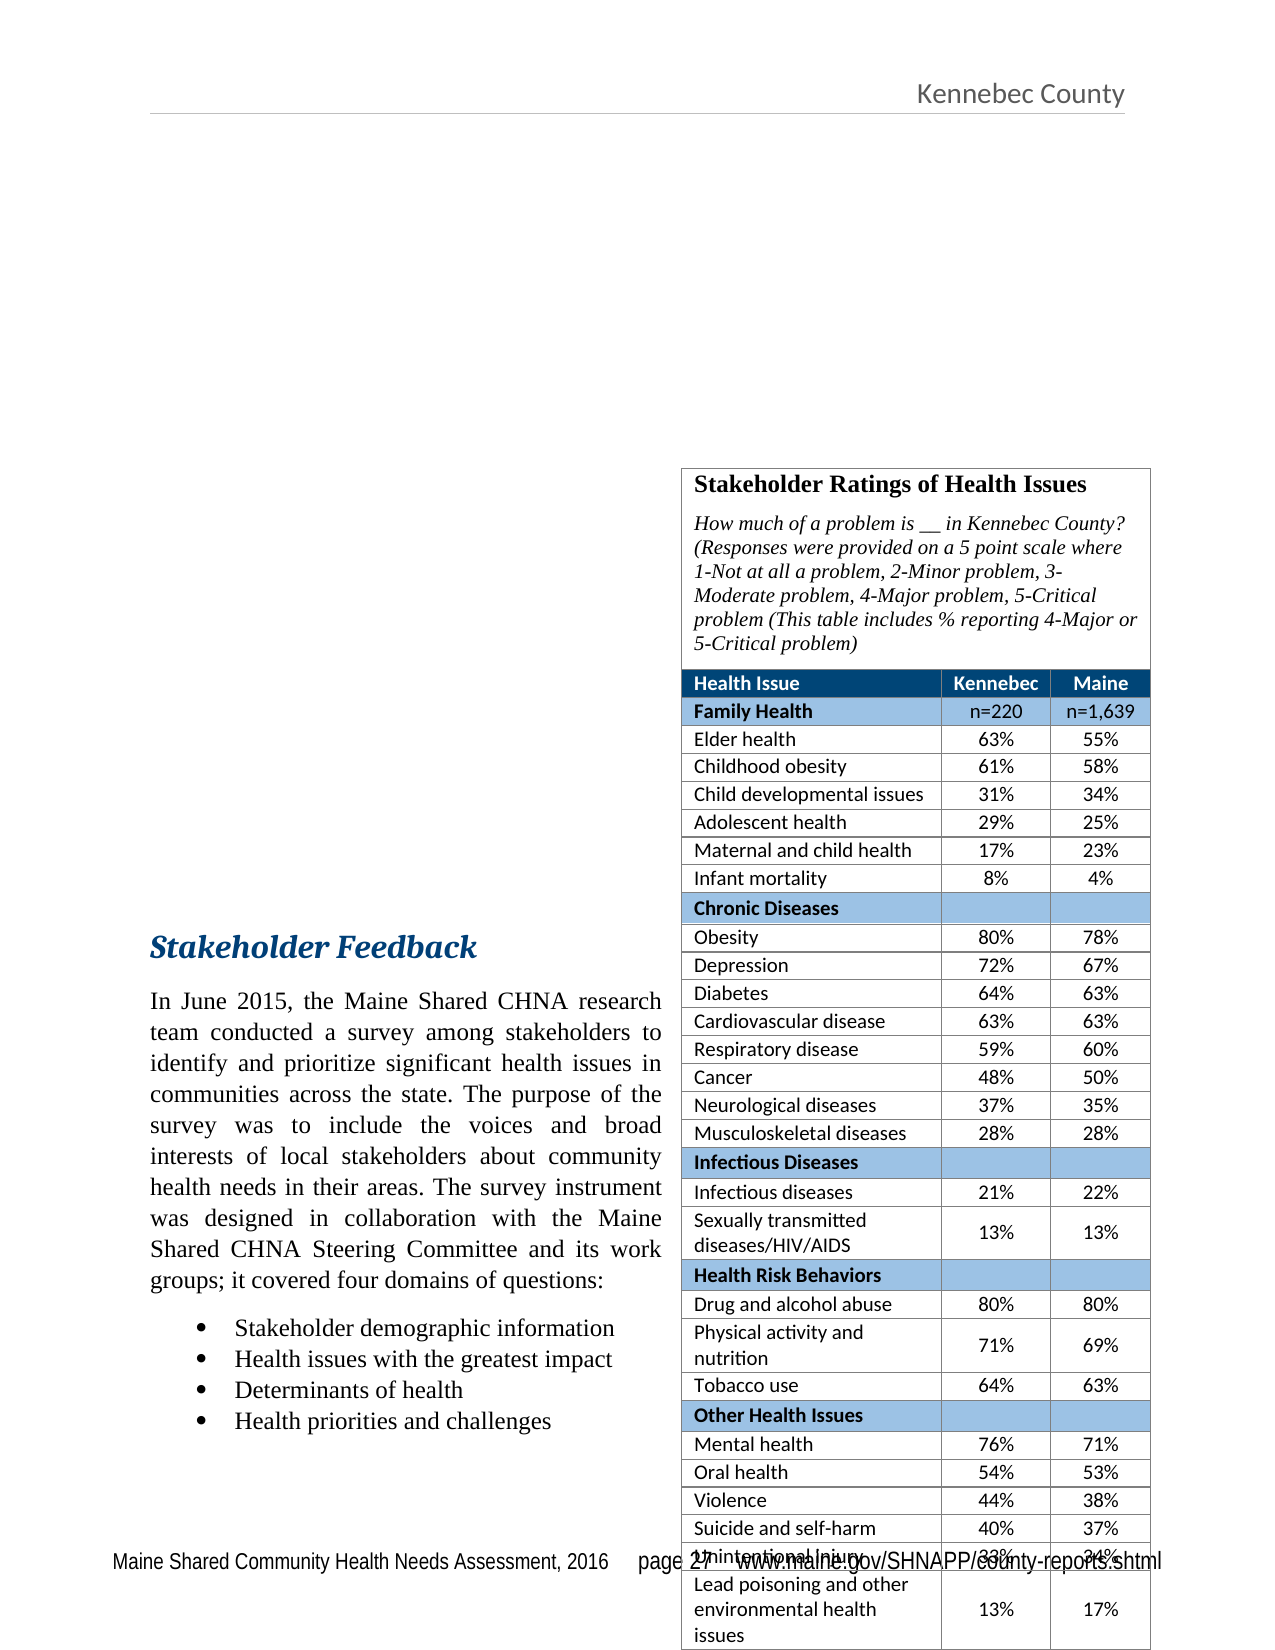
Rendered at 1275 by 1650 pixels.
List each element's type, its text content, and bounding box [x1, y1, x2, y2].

table_cell [942, 1401, 1050, 1431]
table_cell 37% [942, 1092, 1050, 1119]
table_cell [1051, 893, 1150, 923]
table_cell 34% [1051, 782, 1150, 808]
table_cell 38% [1051, 1488, 1150, 1514]
table_cell Depression [682, 953, 941, 979]
table_cell Infant mortality [682, 865, 941, 892]
table_cell Respiratory disease [682, 1036, 941, 1063]
table_cell 61% [942, 754, 1050, 781]
table_cell 28% [1051, 1120, 1150, 1147]
table_cell Physical activity and nutrition [682, 1319, 941, 1372]
table_cell 60% [1051, 1036, 1150, 1063]
table_cell Unintentional injury [682, 1543, 941, 1570]
table_cell 80% [942, 925, 1050, 951]
table_cell 63% [942, 726, 1050, 753]
table_cell 64% [942, 1373, 1050, 1399]
table_cell 64% [942, 980, 1050, 1007]
table_cell Childhood obesity [682, 754, 941, 781]
table_cell 69% [1051, 1319, 1150, 1372]
table_cell 33% [942, 1543, 1050, 1570]
table_cell 17% [1051, 1571, 1150, 1649]
table_cell Obesity [682, 925, 941, 951]
table_cell Oral health [682, 1460, 941, 1486]
table_cell Diabetes [682, 980, 941, 1007]
table_cell [942, 893, 1050, 923]
table_cell 76% [942, 1432, 1050, 1458]
table_cell Chronic Diseases [682, 893, 941, 923]
table_cell 4% [1051, 865, 1150, 892]
table_cell 48% [942, 1064, 1050, 1091]
table_cell 78% [1051, 925, 1150, 951]
table_cell Suicide and self-harm [682, 1515, 941, 1542]
table_cell 50% [1051, 1064, 1150, 1091]
table_cell 63% [1051, 980, 1150, 1007]
table_cell 72% [942, 953, 1050, 979]
list Health priorities and challenges [197, 1406, 681, 1435]
list Health issues with the greatest impact [197, 1344, 681, 1373]
table_cell 13% [942, 1207, 1050, 1259]
table_cell Neurological diseases [682, 1092, 941, 1119]
table_cell Tobacco use [682, 1373, 941, 1399]
table_cell Mental health [682, 1432, 941, 1458]
list Stakeholder demographic information [197, 1313, 681, 1342]
table_cell Musculoskeletal diseases [682, 1120, 941, 1147]
table_cell n=1,639 [1051, 698, 1150, 725]
table_cell [1051, 1401, 1150, 1431]
list Determinants of health [197, 1375, 681, 1404]
table_cell 25% [1051, 810, 1150, 836]
table_cell Health Issue [682, 670, 941, 697]
table_cell 31% [942, 782, 1050, 808]
table_cell 37% [1051, 1515, 1150, 1542]
table_cell 53% [1051, 1460, 1150, 1486]
table_cell 17% [942, 838, 1050, 864]
table_cell 13% [942, 1571, 1050, 1649]
table_cell Adolescent health [682, 810, 941, 836]
table_cell 44% [942, 1488, 1050, 1514]
table_cell Infectious Diseases [682, 1148, 941, 1178]
table_cell [942, 1260, 1050, 1290]
table_cell Health Risk Behaviors [682, 1260, 941, 1290]
table_cell [942, 1148, 1050, 1178]
table_cell Violence [682, 1488, 941, 1514]
table_cell n=220 [942, 698, 1050, 725]
table_cell Child developmental issues [682, 782, 941, 808]
table_cell 29% [942, 810, 1050, 836]
text In June 2015, the Maine Shared CHNA research team conducted a survey among stakeholders to identify and prioritize significant health issues in communities across the state. The purpose of the survey was to include the voices and broad interests of local stakeholders about community health needs in their areas. The survey instrument was designed in collaboration with the Maine Shared CHNA Steering Committee and its work groups; it covered four domains of questions: [150, 986, 681, 1294]
table_cell 23% [1051, 838, 1150, 864]
table_cell 59% [942, 1036, 1050, 1063]
table_header Stakeholder Ratings of Health Issues How much of a problem is __ in Kennebec County?(Responses were provided on a 5 point scale where 1-Not at all a problem, 2-Minor problem, 3-Moderate problem, 4-Major problem, 5-Critical problem (This table includes % reporting 4-Major or 5-Critical problem) [682, 469, 1150, 669]
table_cell 55% [1051, 726, 1150, 753]
table_cell Cancer [682, 1064, 941, 1091]
table_cell [1051, 1148, 1150, 1178]
table_cell 80% [1051, 1291, 1150, 1318]
table_cell 21% [942, 1179, 1050, 1206]
table_cell 40% [942, 1515, 1050, 1542]
table_cell 71% [942, 1319, 1050, 1372]
table_cell 67% [1051, 953, 1150, 979]
table_cell 63% [1051, 1373, 1150, 1399]
table_cell 80% [942, 1291, 1050, 1318]
table_cell 63% [1051, 1008, 1150, 1035]
table_cell Other Health Issues [682, 1401, 941, 1431]
table_cell 22% [1051, 1179, 1150, 1206]
text Stakeholder Feedback [150, 928, 681, 966]
table_cell 54% [942, 1460, 1050, 1486]
table_cell Sexually transmitted diseases/HIV/AIDS [682, 1207, 941, 1259]
table_cell 28% [942, 1120, 1050, 1147]
table_cell 13% [1051, 1207, 1150, 1259]
table_cell 34% [1051, 1543, 1150, 1570]
table_cell Kennebec [942, 670, 1050, 697]
table_cell Family Health [682, 698, 941, 725]
table_cell 35% [1051, 1092, 1150, 1119]
table_cell 63% [942, 1008, 1050, 1035]
table_cell 58% [1051, 754, 1150, 781]
table_cell 71% [1051, 1432, 1150, 1458]
table_cell Infectious diseases [682, 1179, 941, 1206]
table_cell 8% [942, 865, 1050, 892]
table_cell [1051, 1260, 1150, 1290]
table_cell Lead poisoning and other environmental health issues [682, 1571, 941, 1649]
table_cell Elder health [682, 726, 941, 753]
table_cell Maine [1051, 670, 1150, 697]
table_cell Cardiovascular disease [682, 1008, 941, 1035]
table_cell Drug and alcohol abuse [682, 1291, 941, 1318]
table_cell Maternal and child health [682, 838, 941, 864]
